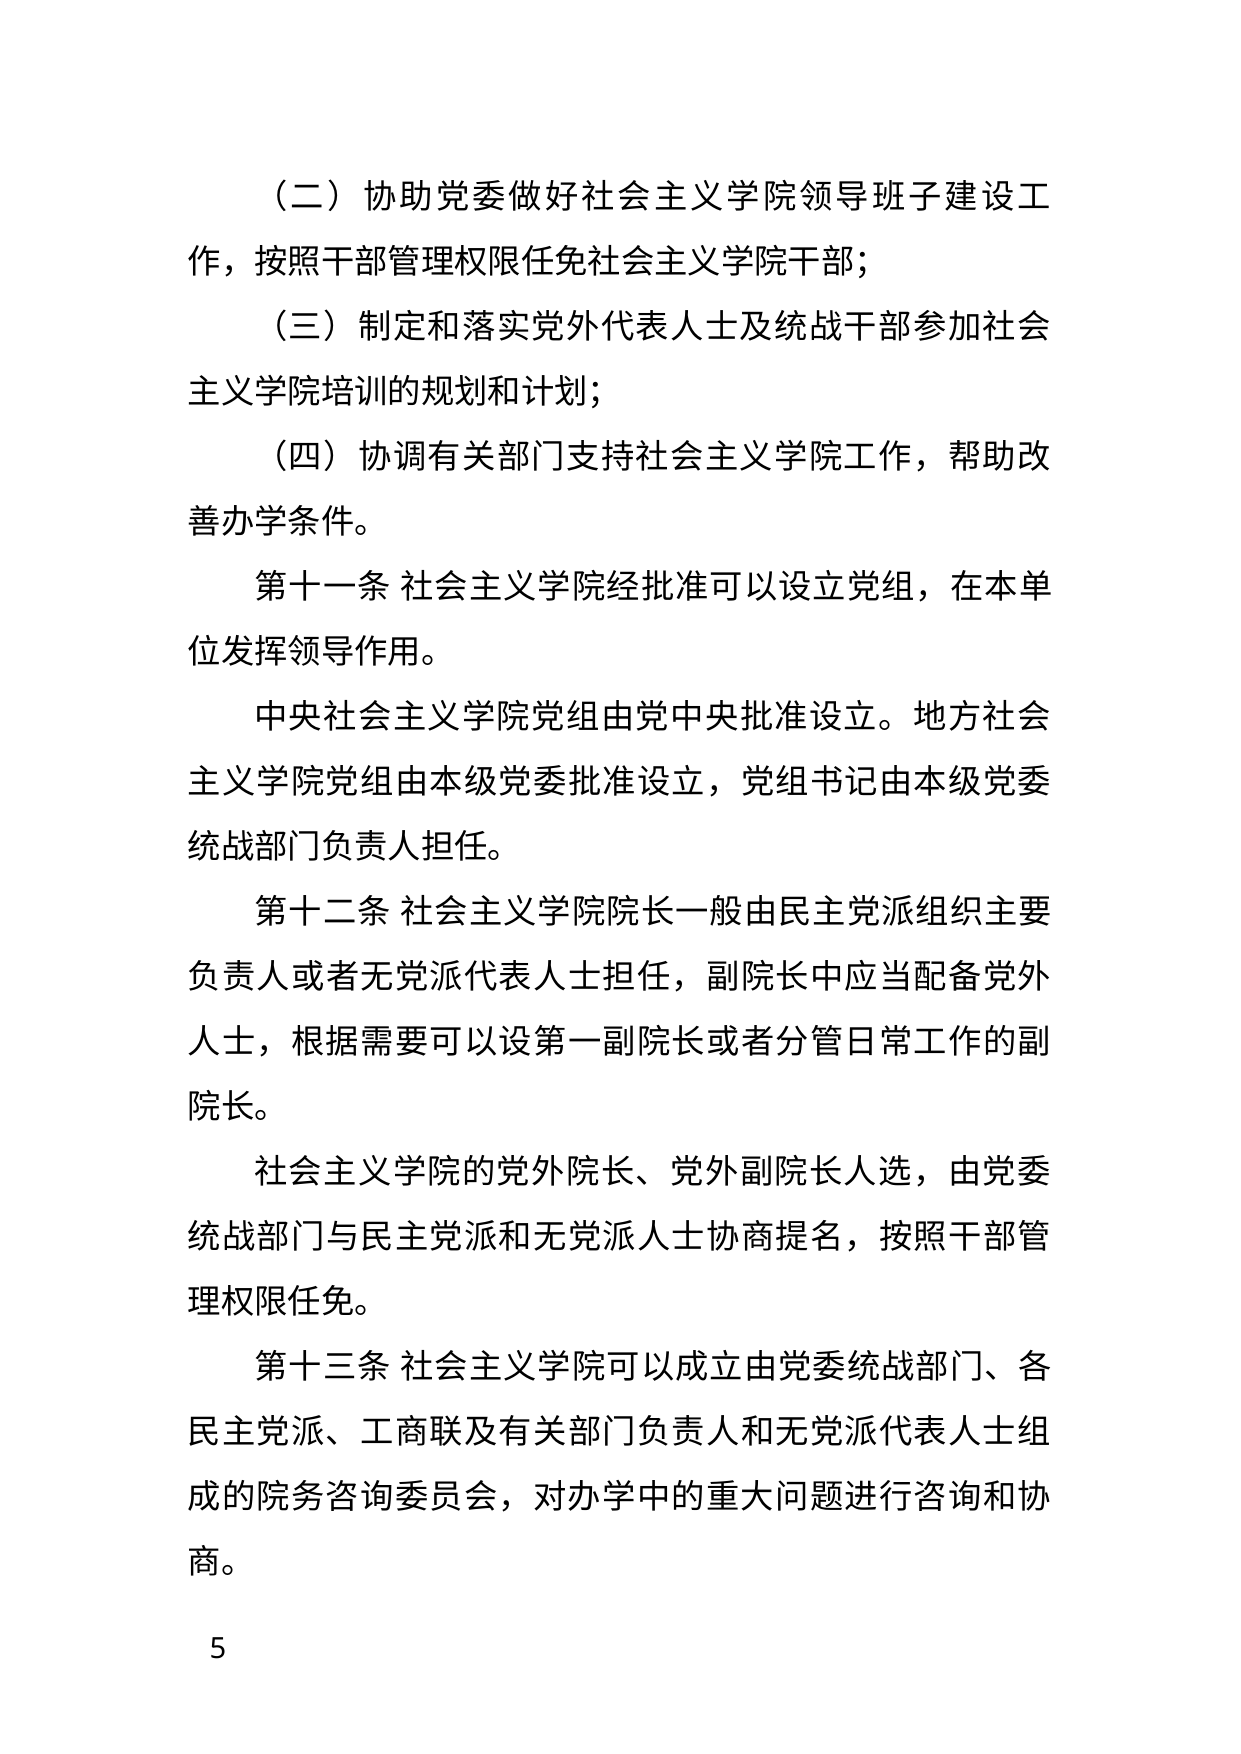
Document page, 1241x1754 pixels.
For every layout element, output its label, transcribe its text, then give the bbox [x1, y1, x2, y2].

text 中央社会主义学院党组由党中央批准设立。地方社会主义学院党组由本级党委批准设立，党组书记由本级党委统战部门负责人担任。 [187, 682, 1053, 877]
text （四）协调有关部门支持社会主义学院工作，帮助改善办学条件。 [187, 422, 1053, 552]
text 第十三条 社会主义学院可以成立由党委统战部门、各民主党派、工商联及有关部门负责人和无党派代表人士组成的院务咨询委员会，对办学中的重大问题进行咨询和协商。 [187, 1332, 1053, 1592]
text 第十二条 社会主义学院院长一般由民主党派组织主要负责人或者无党派代表人士担任，副院长中应当配备党外人士，根据需要可以设第一副院长或者分管日常工作的副院长。 [187, 877, 1053, 1137]
text （二）协助党委做好社会主义学院领导班子建设工作，按照干部管理权限任免社会主义学院干部； [187, 162, 1053, 292]
text （三）制定和落实党外代表人士及统战干部参加社会主义学院培训的规划和计划； [187, 292, 1053, 422]
text 社会主义学院的党外院长、党外副院长人选，由党委统战部门与民主党派和无党派人士协商提名，按照干部管理权限任免。 [187, 1137, 1053, 1332]
text 第十一条 社会主义学院经批准可以设立党组，在本单位发挥领导作用。 [187, 552, 1053, 682]
